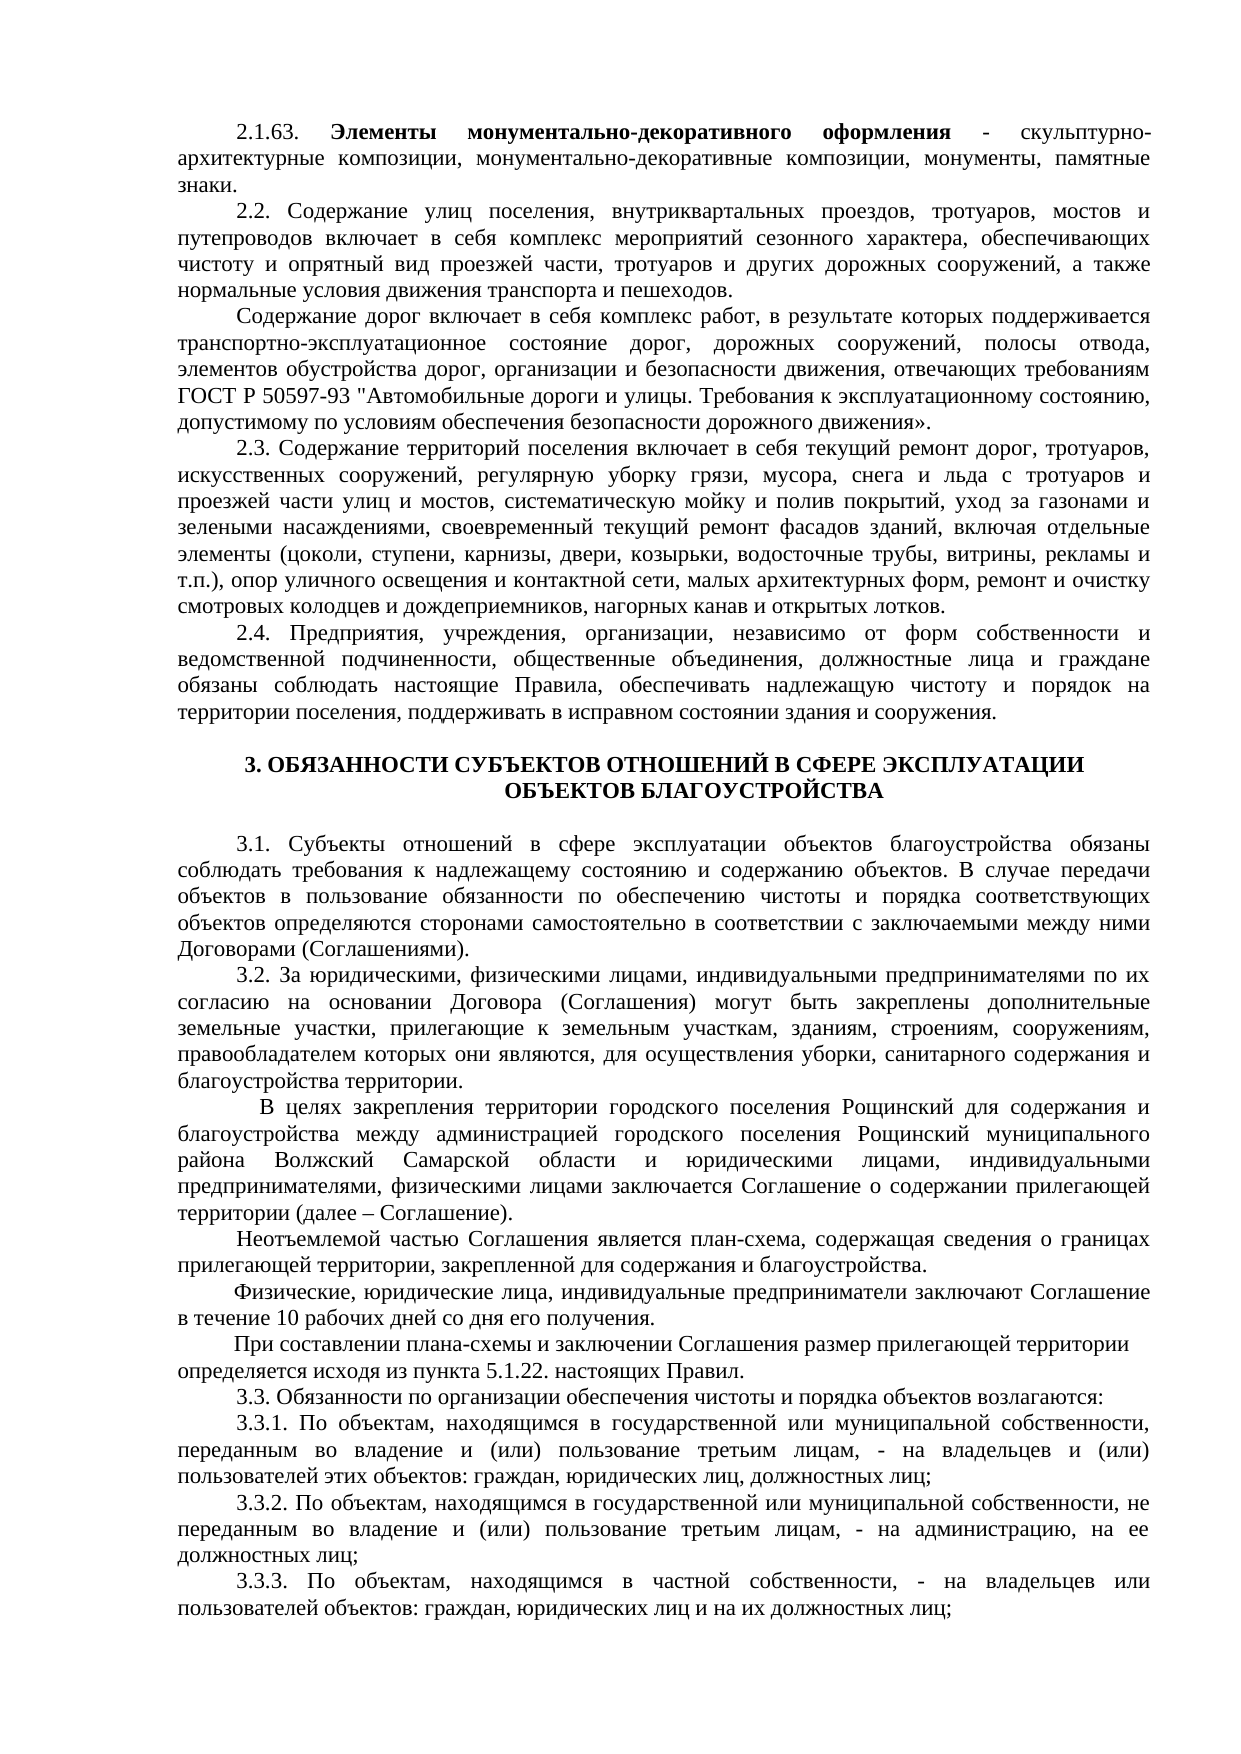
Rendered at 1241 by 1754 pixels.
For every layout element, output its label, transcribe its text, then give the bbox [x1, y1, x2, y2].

text 3.1. Субъекты отношений в сфере эксплуатации объектов благоустройства обязаны соблюдать требования к надлежащему состоянию и содержанию объектов. В случае передачи объектов в пользование обязанности по обеспечению чистоты и порядка соответствующих объектов определяются сторонами самостоятельно в соответствии с заключаемыми между ними Договорами (Соглашениями). [177, 830, 1152, 961]
text Физические, юридические лица, индивидуальные предприниматели заключают Соглашение в течение 10 рабочих дней со дня его получения. [177, 1278, 1152, 1330]
text 2.3. Содержание территорий поселения включает в себя текущий ремонт дорог, тротуаров, искусственных сооружений, регулярную уборку грязи, мусора, снега и льда с тротуаров и проезжей части улиц и мостов, систематическую мойку и полив покрытий, уход за газонами и зелеными насаждениями, своевременный текущий ремонт фасадов зданий, включая отдельные элементы (цоколи, ступени, карнизы, двери, козырьки, водосточные трубы, витрины, рекламы и т.п.), опор уличного освещения и контактной сети, малых архитектурных форм, ремонт и очистку смотровых колодцев и дождеприемников, нагорных канав и открытых лотков. [177, 434, 1152, 619]
text 3.2. За юридическими, физическими лицами, индивидуальными предпринимателями по их согласию на основании Договора (Соглашения) могут быть закреплены дополнительные земельные участки, прилегающие к земельным участкам, зданиям, строениям, сооружениям, правообладателем которых они являются, для осуществления уборки, санитарного содержания и благоустройства территории. [177, 961, 1152, 1093]
text 2.4. Предприятия, учреждения, организации, независимо от форм собственности и ведомственной подчиненности, общественные объединения, должностные лица и граждане обязаны соблюдать настоящие Правила, обеспечивать надлежащую чистоту и порядок на территории поселения, поддерживать в исправном состоянии здания и сооружения. [177, 619, 1152, 724]
text 2.1.63. Элементы монументально-декоративного оформления - скульптурно-архитектурные композиции, монументально-декоративные композиции, монументы, памятные знаки. [177, 118, 1152, 197]
text 3.3.3. По объектам, находящимся в частной собственности, - на владельцев или пользователей объектов: граждан, юридических лиц и на их должностных лиц; [177, 1568, 1152, 1620]
text 3.3.2. По объектам, находящимся в государственной или муниципальной собственности, не переданным во владение и (или) пользование третьим лицам, - на администрацию, на ее должностных лиц; [177, 1488, 1152, 1568]
text 3. ОБЯЗАННОСТИ СУБЪЕКТОВ ОТНОШЕНИЙ В СФЕРЕ ЭКСПЛУАТАЦИИ [177, 724, 1152, 777]
text В целях закрепления территории городского поселения Рощинский для содержания и благоустройства между администрацией городского поселения Рощинский муниципального района Волжский Самарской области и юридическими лицами, индивидуальными предпринимателями, физическими лицами заключается Соглашение о содержании прилегающей территории (далее – Соглашение). [177, 1093, 1152, 1225]
text При составлении плана-схемы и заключении Соглашения размер прилегающей территории определяется исходя из пункта 5.1.22. настоящих Правил. [177, 1330, 1152, 1383]
text ОБЪЕКТОВ БЛАГОУСТРОЙСТВА [177, 777, 1152, 803]
text Содержание дорог включает в себя комплекс работ, в результате которых поддерживается транспортно-эксплуатационное состояние дорог, дорожных сооружений, полосы отвода, элементов обустройства дорог, организации и безопасности движения, отвечающих требованиям ГОСТ Р 50597-93 "Автомобильные дороги и улицы. Требования к эксплуатационному состоянию, допустимому по условиям обеспечения безопасности дорожного движения». [177, 303, 1152, 434]
text 3.3. Обязанности по организации обеспечения чистоты и порядка объектов возлагаются: [177, 1383, 1152, 1409]
text 2.2. Содержание улиц поселения, внутриквартальных проездов, тротуаров, мостов и путепроводов включает в себя комплекс мероприятий сезонного характера, обеспечивающих чистоту и опрятный вид проезжей части, тротуаров и других дорожных сооружений, а также нормальные условия движения транспорта и пешеходов. [177, 197, 1152, 303]
text 3.3.1. По объектам, находящимся в государственной или муниципальной собственности, переданным во владение и (или) пользование третьим лицам, - на владельцев и (или) пользователей этих объектов: граждан, юридических лиц, должностных лиц; [177, 1409, 1152, 1488]
text Неотъемлемой частью Соглашения является план-схема, содержащая сведения о границах прилегающей территории, закрепленной для содержания и благоустройства. [177, 1225, 1152, 1278]
